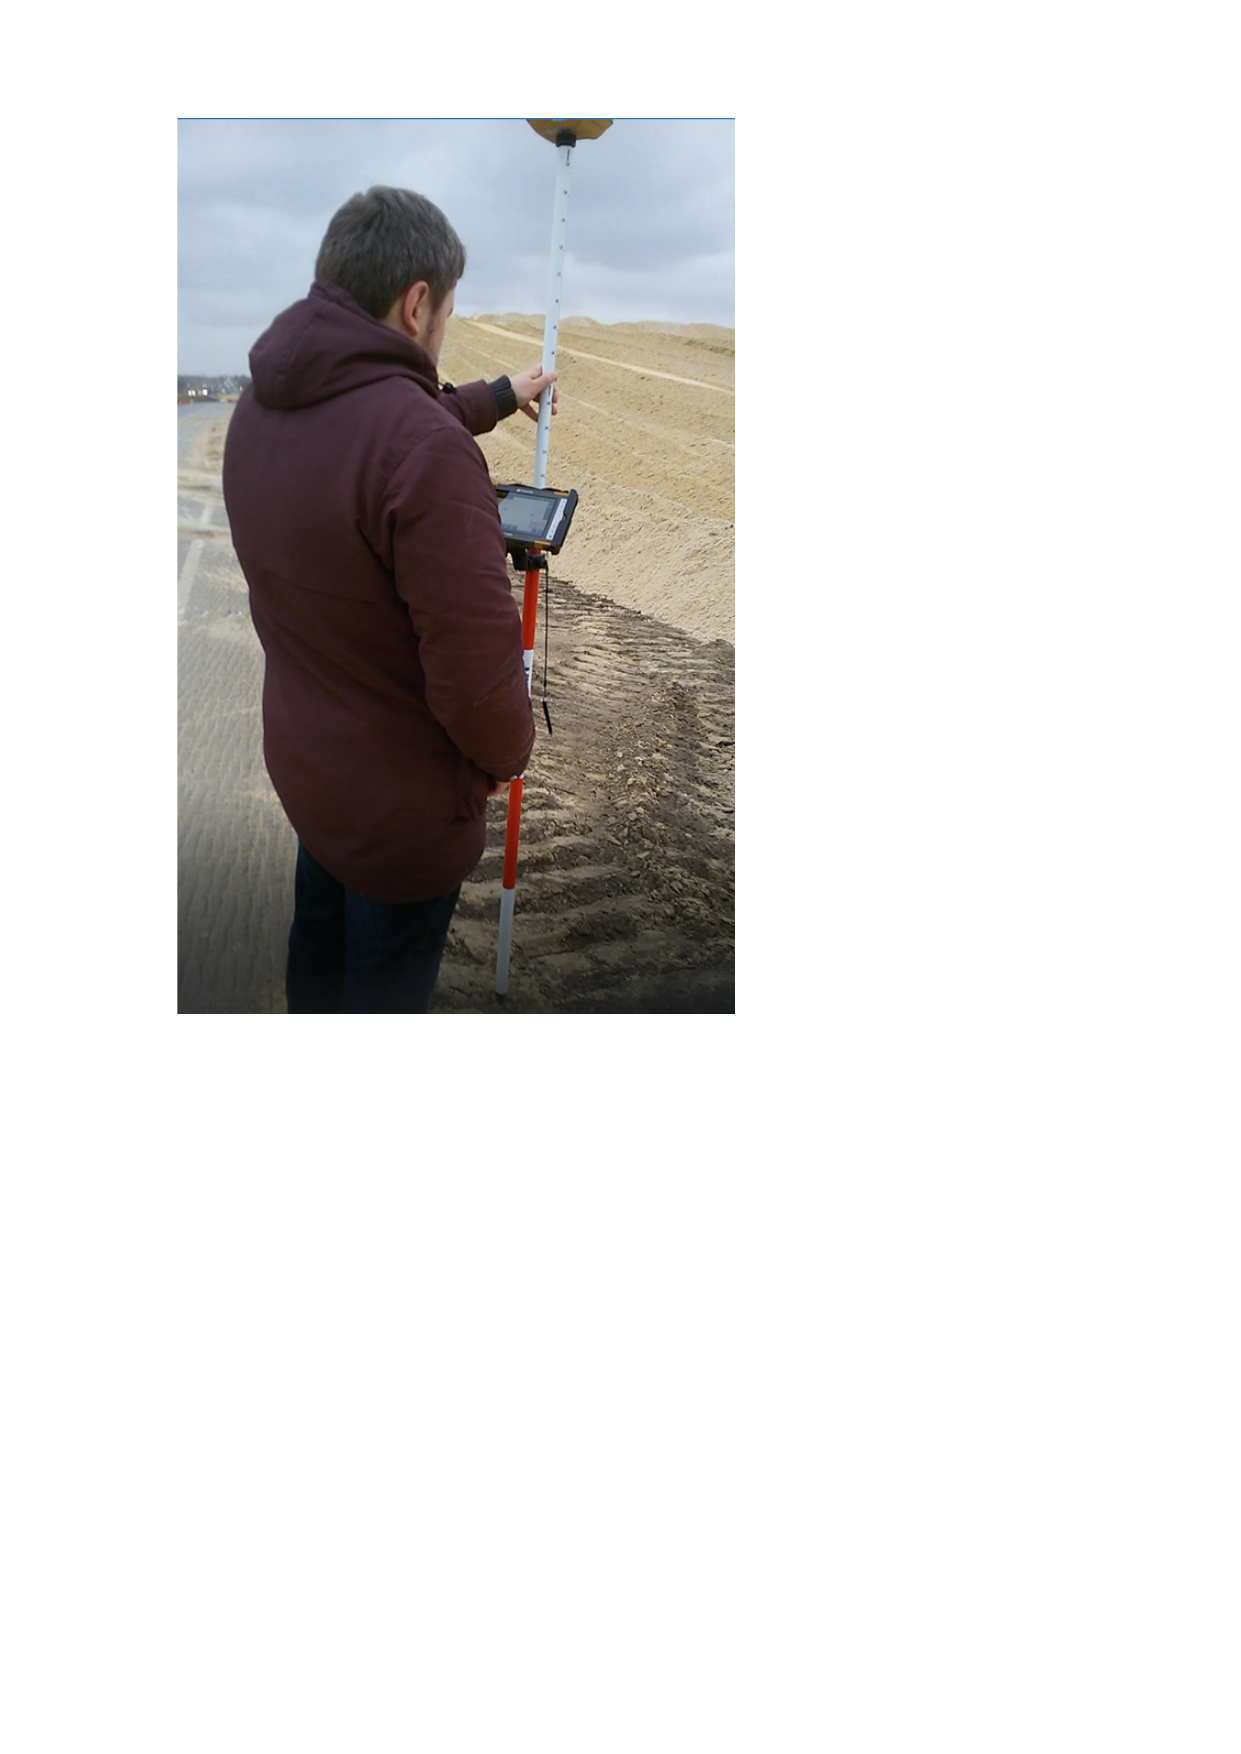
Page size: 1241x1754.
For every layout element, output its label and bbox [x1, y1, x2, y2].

picture [177, 118, 735, 1014]
